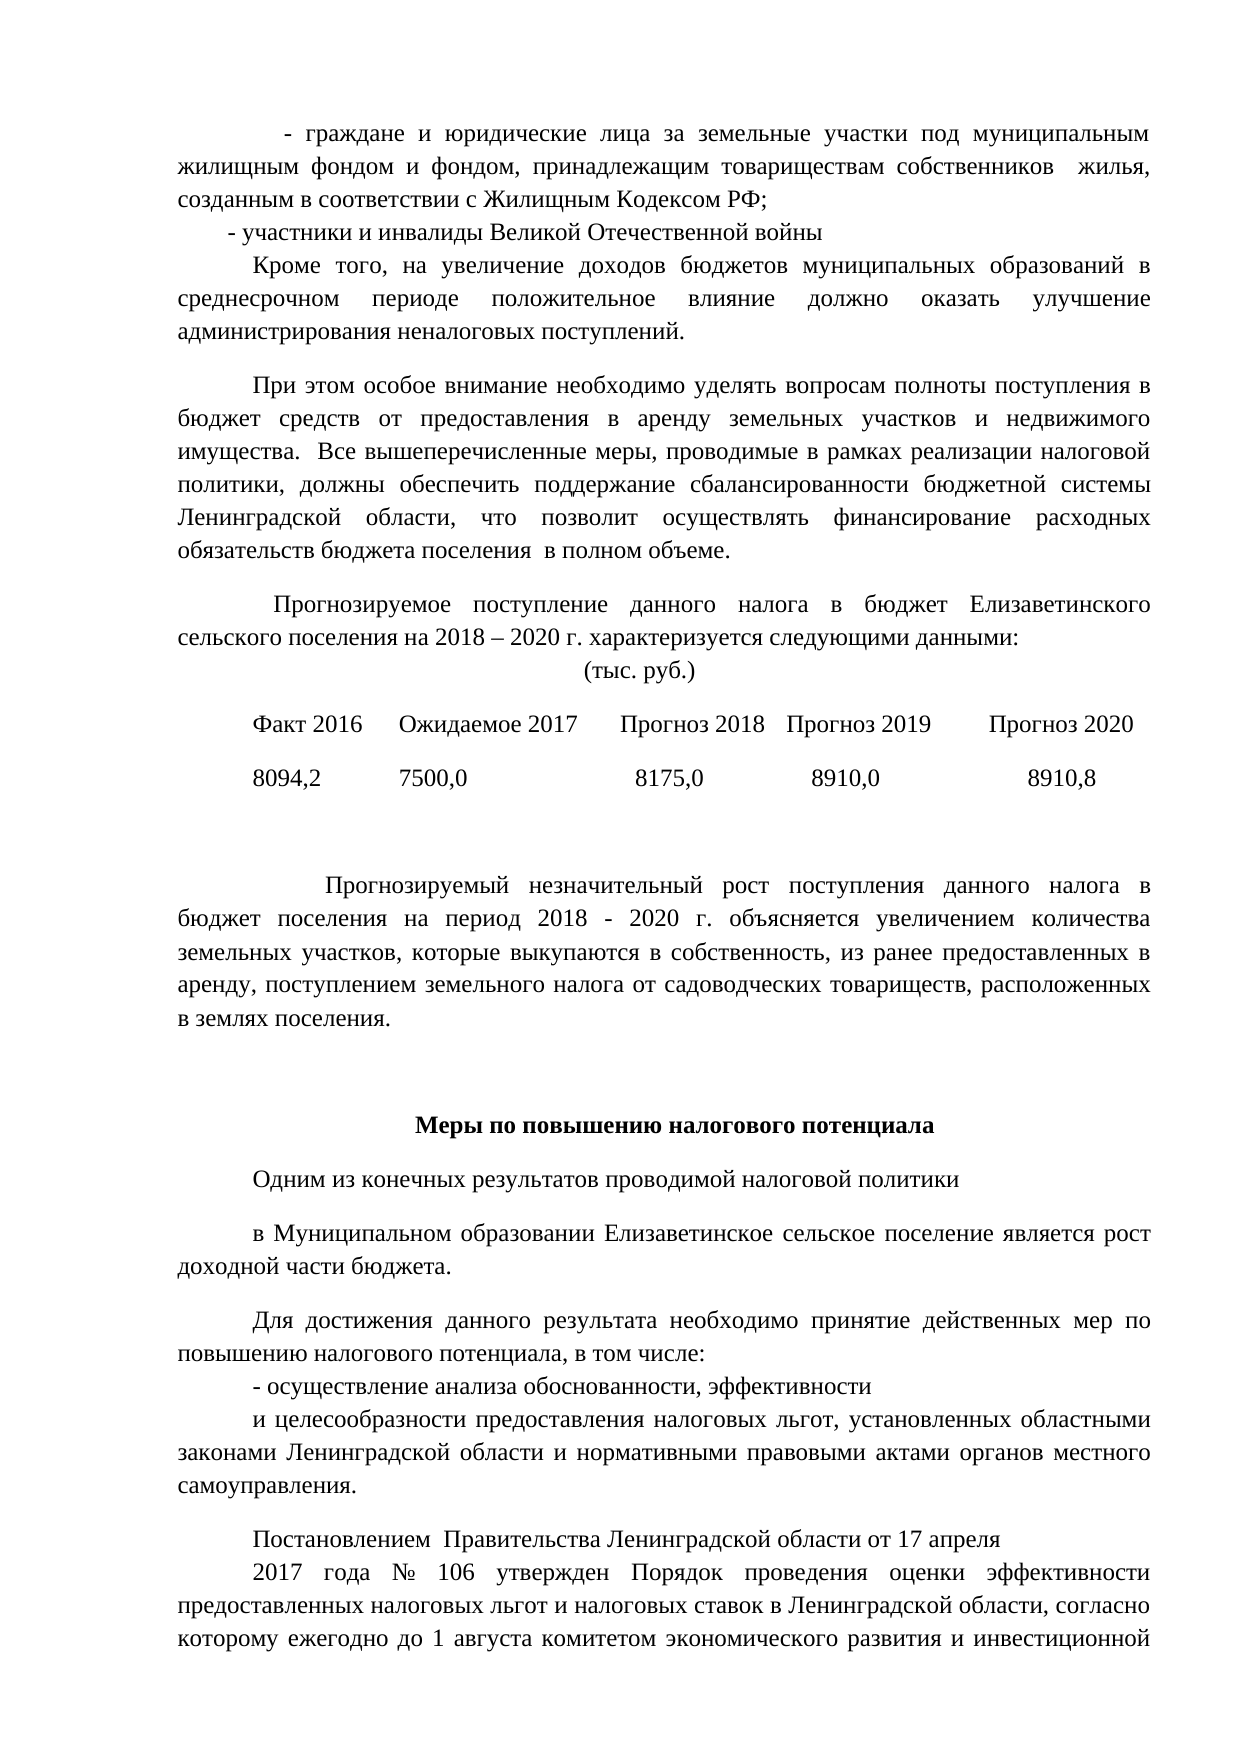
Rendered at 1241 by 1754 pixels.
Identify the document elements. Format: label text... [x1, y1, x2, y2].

text Для достижения данного результата необходимо принятие действенных мер по повышению налогового потенциала, в том числе: [177, 1305, 1152, 1367]
text Факт 2016 Ожидаемое 2017 Прогноз 2018 Прогноз 2019 Прогноз 2020 [177, 709, 1152, 738]
text 8094,2 7500,0 8175,0 8910,0 8910,8 [177, 763, 1152, 792]
text Прогнозируемый незначительный рост поступления данного налога в бюджет поселения на период 2018 - 2020 г. объясняется увеличением количества земельных участков, которые выкупаются в собственность, из ранее предоставленных в аренду, поступлением земельного налога от садоводческих товариществ, расположенных в землях поселения. [177, 871, 1152, 1031]
text При этом особое внимание необходимо уделять вопросам полноты поступления в бюджет средств от предоставления в аренду земельных участков и недвижимого имущества. Все вышеперечисленные меры, проводимые в рамках реализации налоговой политики, должны обеспечить поддержание сбалансированности бюджетной системы Ленинградской области, что позволит осуществлять финансирование расходных обязательств бюджета поселения в полном объеме. [177, 370, 1152, 564]
text Прогнозируемое поступление данного налога в бюджет Елизаветинского сельского поселения на 2018 – 2020 г. характеризуется следующими данными: (тыс. руб.) [177, 589, 1152, 684]
text Одним из конечных результатов проводимой налоговой политики [177, 1164, 1152, 1193]
text - участники и инвалиды Великой Отечественной войны [177, 217, 1152, 246]
text - граждане и юридические лица за земельные участки под муниципальным жилищным фондом и фондом, принадлежащим товариществам собственников жилья, созданным в соответствии с Жилищным Кодексом РФ; [177, 118, 1152, 213]
text Меры по повышению налогового потенциала [177, 1110, 1152, 1139]
text и целесообразности предоставления налоговых льгот, установленных областными законами Ленинградской области и нормативными правовыми актами органов местного самоуправления. [177, 1404, 1152, 1499]
text - осуществление анализа обоснованности, эффективности [177, 1371, 1152, 1400]
text в Муниципальном образовании Елизаветинское сельское поселение является рост доходной части бюджета. [177, 1218, 1152, 1280]
text Постановлением Правительства Ленинградской области от 17 апреля [177, 1524, 1152, 1553]
text Кроме того, на увеличение доходов бюджетов муниципальных образований в среднесрочном периоде положительное влияние должно оказать улучшение администрирования неналоговых поступлений. [177, 250, 1152, 345]
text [177, 1557, 1152, 1652]
